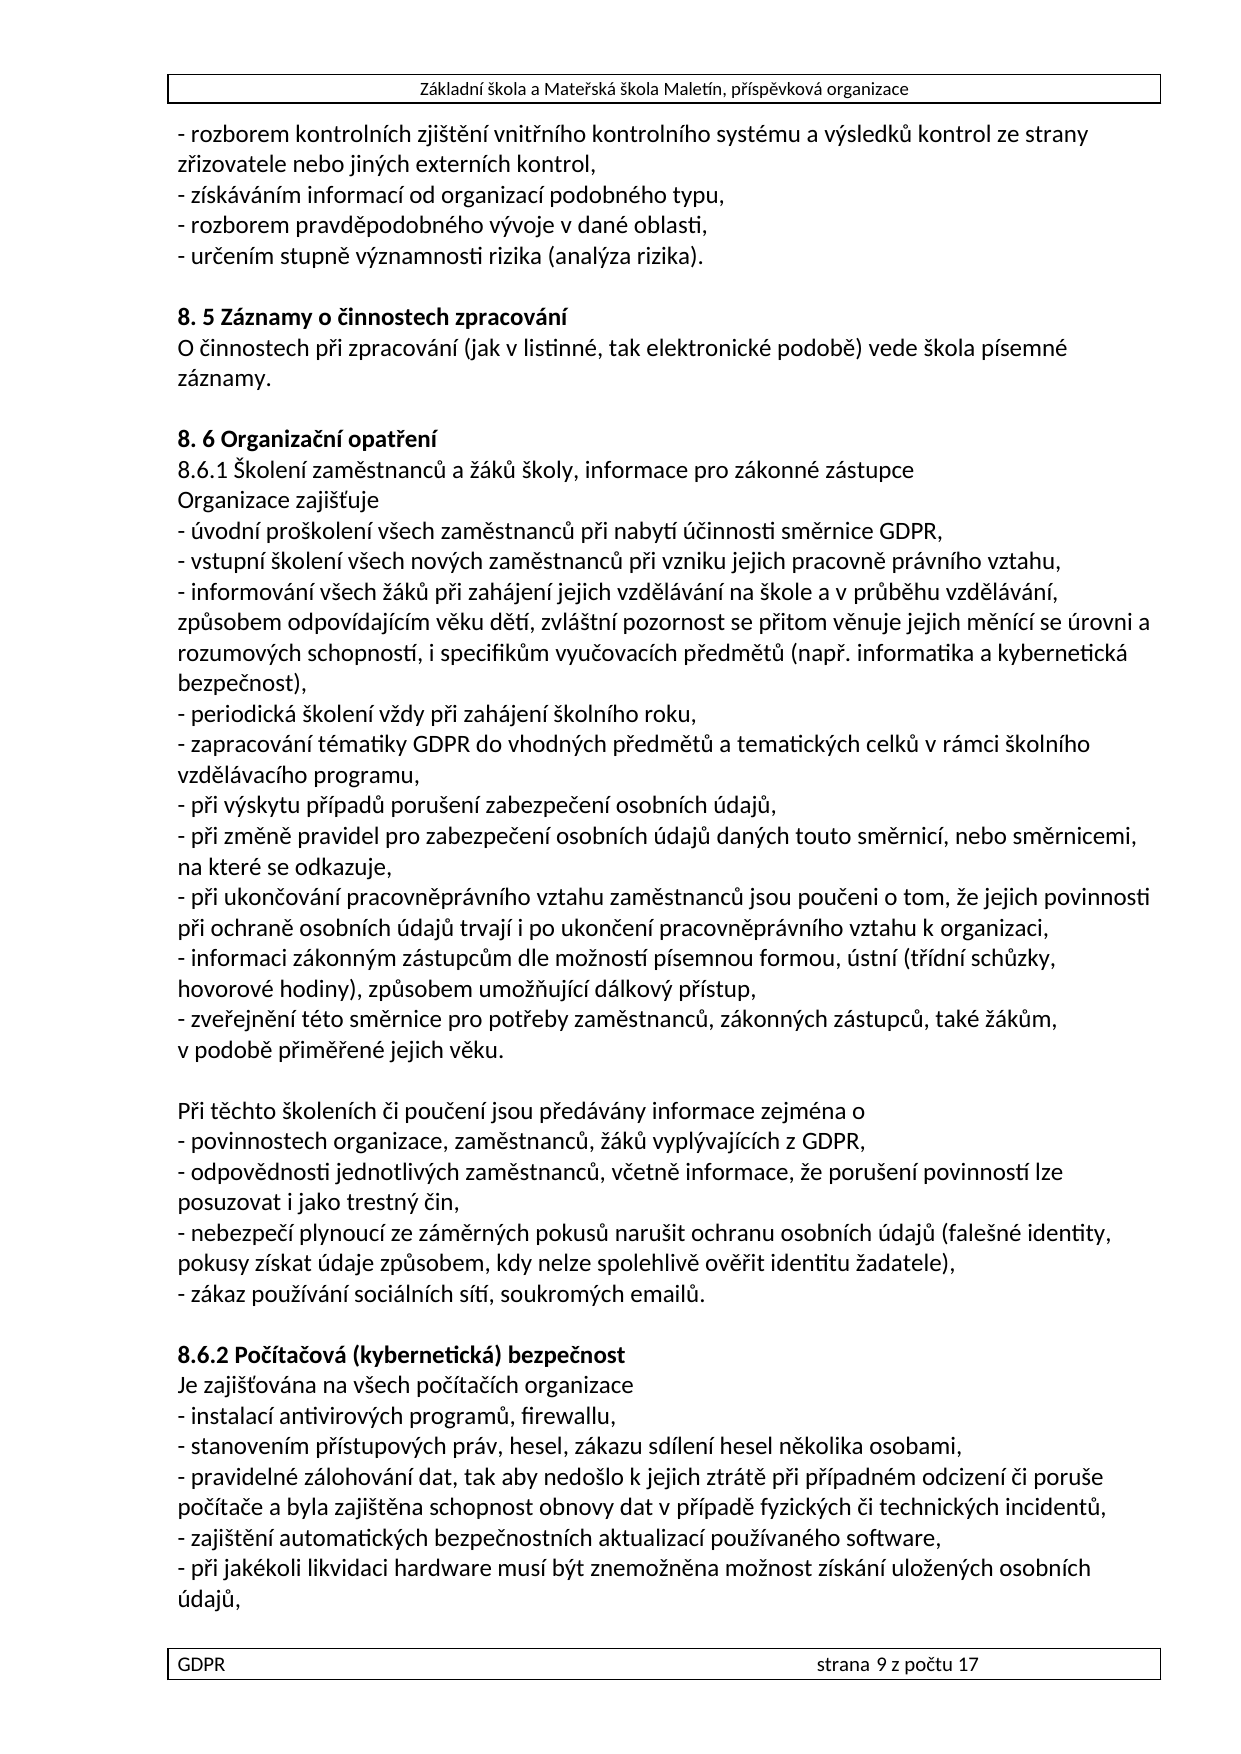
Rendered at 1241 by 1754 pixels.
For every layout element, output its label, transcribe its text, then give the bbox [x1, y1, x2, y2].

text Při těchto školeních či poučení jsou předávány informace zejména o [177, 1095, 1152, 1125]
text 8. 6 Organizační opatření [177, 423, 1152, 454]
text - periodická školení vždy při zahájení školního roku, [177, 698, 1152, 728]
text - nebezpečí plynoucí ze záměrných pokusů narušit ochranu osobních údajů (falešné identity, pokusy získat údaje způsobem, kdy nelze spolehlivě ověřit identitu žadatele), [177, 1217, 1152, 1278]
text 8.6.2 Počítačová (kybernetická) bezpečnost [177, 1339, 1152, 1369]
text Je zajišťována na všech počítačích organizace [177, 1369, 1152, 1400]
text - při jakékoli likvidaci hardware musí být znemožněna možnost získání uložených osobních údajů, [177, 1553, 1152, 1614]
text - zapracování tématiky GDPR do vhodných předmětů a tematických celků v rámci školního vzdělávacího programu, [177, 728, 1152, 789]
text Organizace zajišťuje [177, 484, 1152, 515]
text - zákaz používání sociálních sítí, soukromých emailů. [177, 1278, 1152, 1308]
text - určením stupně významnosti rizika (analýza rizika). [177, 240, 1152, 271]
text - odpovědnosti jednotlivých zaměstnanců, včetně informace, že porušení povinností lze posuzovat i jako trestný čin, [177, 1156, 1152, 1217]
text - rozborem kontrolních zjištění vnitřního kontrolního systému a výsledků kontrol ze strany zřizovatele nebo jiných externích kontrol, [177, 118, 1152, 179]
text - informaci zákonným zástupcům dle možností písemnou formou, ústní (třídní schůzky, hovorové hodiny), způsobem umožňující dálkový přístup, [177, 942, 1152, 1003]
text - povinnostech organizace, zaměstnanců, žáků vyplývajících z GDPR, [177, 1125, 1152, 1156]
text - získáváním informací od organizací podobného typu, [177, 179, 1152, 210]
text - zveřejnění této směrnice pro potřeby zaměstnanců, zákonných zástupců, také žákům, v podobě přiměřené jejich věku. [177, 1003, 1152, 1064]
text - úvodní proškolení všech zaměstnanců při nabytí účinnosti směrnice GDPR, [177, 515, 1152, 545]
text - pravidelné zálohování dat, tak aby nedošlo k jejich ztrátě při případném odcizení či poruše počítače a byla zajištěna schopnost obnovy dat v případě fyzických či technických incidentů, [177, 1461, 1152, 1522]
text - při změně pravidel pro zabezpečení osobních údajů daných touto směrnicí, nebo směrnicemi, na které se odkazuje, [177, 820, 1152, 881]
text - instalací antivirových programů, firewallu, [177, 1400, 1152, 1431]
text - stanovením přístupových práv, hesel, zákazu sdílení hesel několika osobami, [177, 1431, 1152, 1461]
text O činnostech při zpracování (jak v listinné, tak elektronické podobě) vede škola písemné záznamy. [177, 332, 1152, 393]
text - rozborem pravděpodobného vývoje v dané oblasti, [177, 210, 1152, 240]
text - zajištění automatických bezpečnostních aktualizací používaného software, [177, 1522, 1152, 1553]
text - informování všech žáků při zahájení jejich vzdělávání na škole a v průběhu vzdělávání, způsobem odpovídajícím věku dětí, zvláštní pozornost se přitom věnuje jejich měnící se úrovni a rozumových schopností, i specifikům vyučovacích předmětů (např. informatika a kybernetická bezpečnost), [177, 576, 1152, 698]
text - při ukončování pracovněprávního vztahu zaměstnanců jsou poučeni o tom, že jejich povinnosti při ochraně osobních údajů trvají i po ukončení pracovněprávního vztahu k organizaci, [177, 881, 1152, 942]
text 8. 5 Záznamy o činnostech zpracování [177, 301, 1152, 332]
text - při výskytu případů porušení zabezpečení osobních údajů, [177, 789, 1152, 820]
text 8.6.1 Školení zaměstnanců a žáků školy, informace pro zákonné zástupce [177, 454, 1152, 484]
text - vstupní školení všech nových zaměstnanců při vzniku jejich pracovně právního vztahu, [177, 545, 1152, 576]
